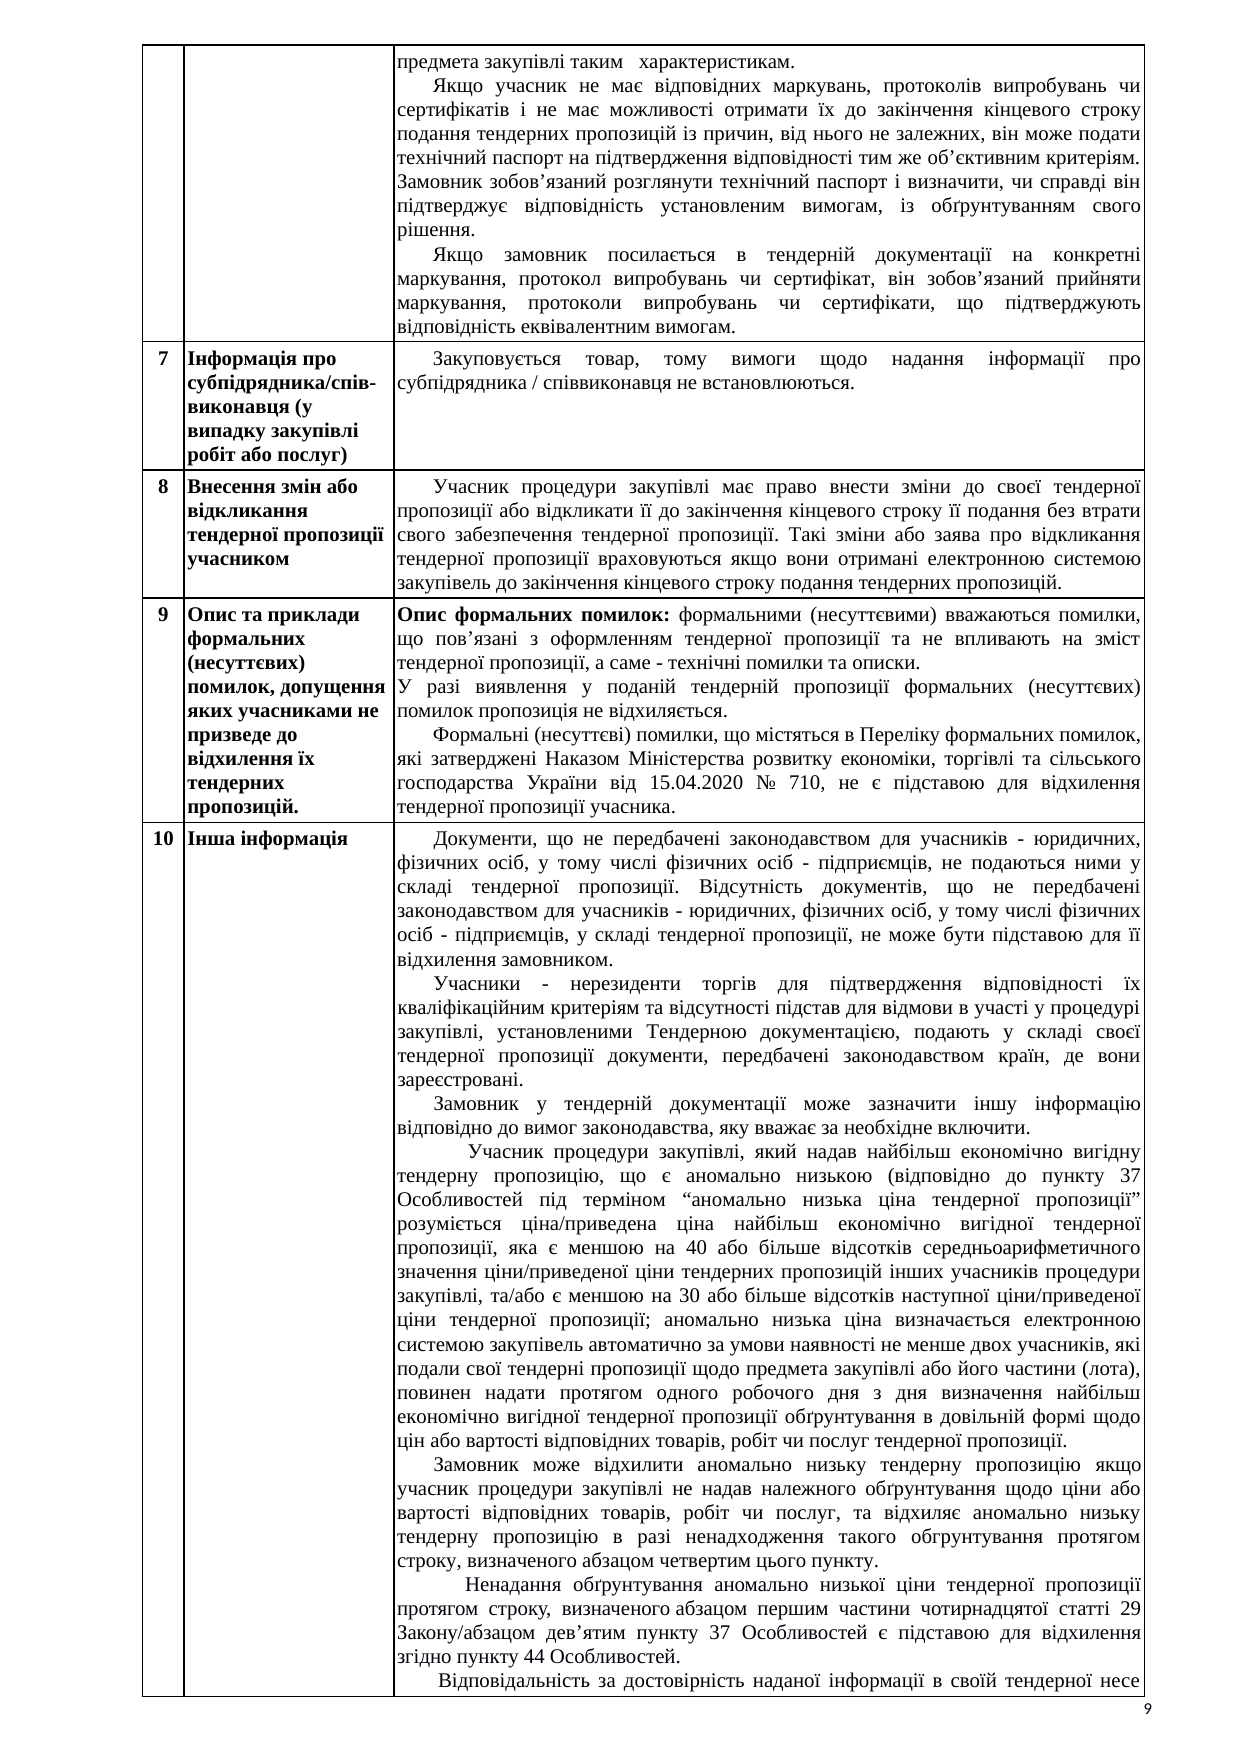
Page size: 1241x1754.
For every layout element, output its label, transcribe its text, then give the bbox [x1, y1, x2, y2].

table_cell 9 [143, 599, 183, 821]
table_cell Опис та приклади формальних (несуттєвих) помилок, допущення яких учасниками не призведе до відхилення їх тендерних пропозицій. [185, 599, 393, 821]
table_cell 8 [143, 471, 183, 597]
table_cell Опис формальних помилок: формальними (несуттєвими) вважаються помилки, що пов’язані з оформленням тендерної пропозиції та не впливають на зміст тендерної пропозиції, а саме - технічні помилки та описки. У разі виявлення у поданій тендерній пропозиції формальних (несуттєвих) помилок пропозиція не відхиляється. Формальні (несуттєві) помилки, що містяться в Переліку формальних помилок, які затверджені Наказом Міністерства розвитку економіки, торгівлі та сільського господарства України від 15.04.2020 № 710, не є підставою для відхилення тендерної пропозиції учасника. [395, 599, 1144, 821]
table_cell 6 [143, 46, 183, 341]
table_cell Закуповується товар, тому вимоги щодо надання інформації про субпідрядника / співвиконавця не встановлюються. [395, 342, 1144, 469]
table_cell Учасник процедури закупівлі має право внести зміни до своєї тендерної пропозиції або відкликати її до закінчення кінцевого строку її подання без втрати свого забезпечення тендерної пропозиції. Такі зміни або заява про відкликання тендерної пропозиції враховуються якщо вони отримані електронною системою закупівель до закінчення кінцевого строку подання тендерних пропозицій. [395, 471, 1144, 597]
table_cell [185, 46, 393, 341]
table_cell 10 [143, 823, 183, 1696]
table_cell Інша інформація [185, 823, 393, 1696]
table_cell 7 [143, 342, 183, 469]
table_cell Інформація про субпідрядника/спів-виконавця (у випадку закупівлі робіт або послуг) [185, 342, 393, 469]
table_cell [395, 46, 1144, 341]
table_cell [395, 823, 1144, 1696]
table_cell Внесення змін або відкликання тендерної пропозиції учасником [185, 471, 393, 597]
